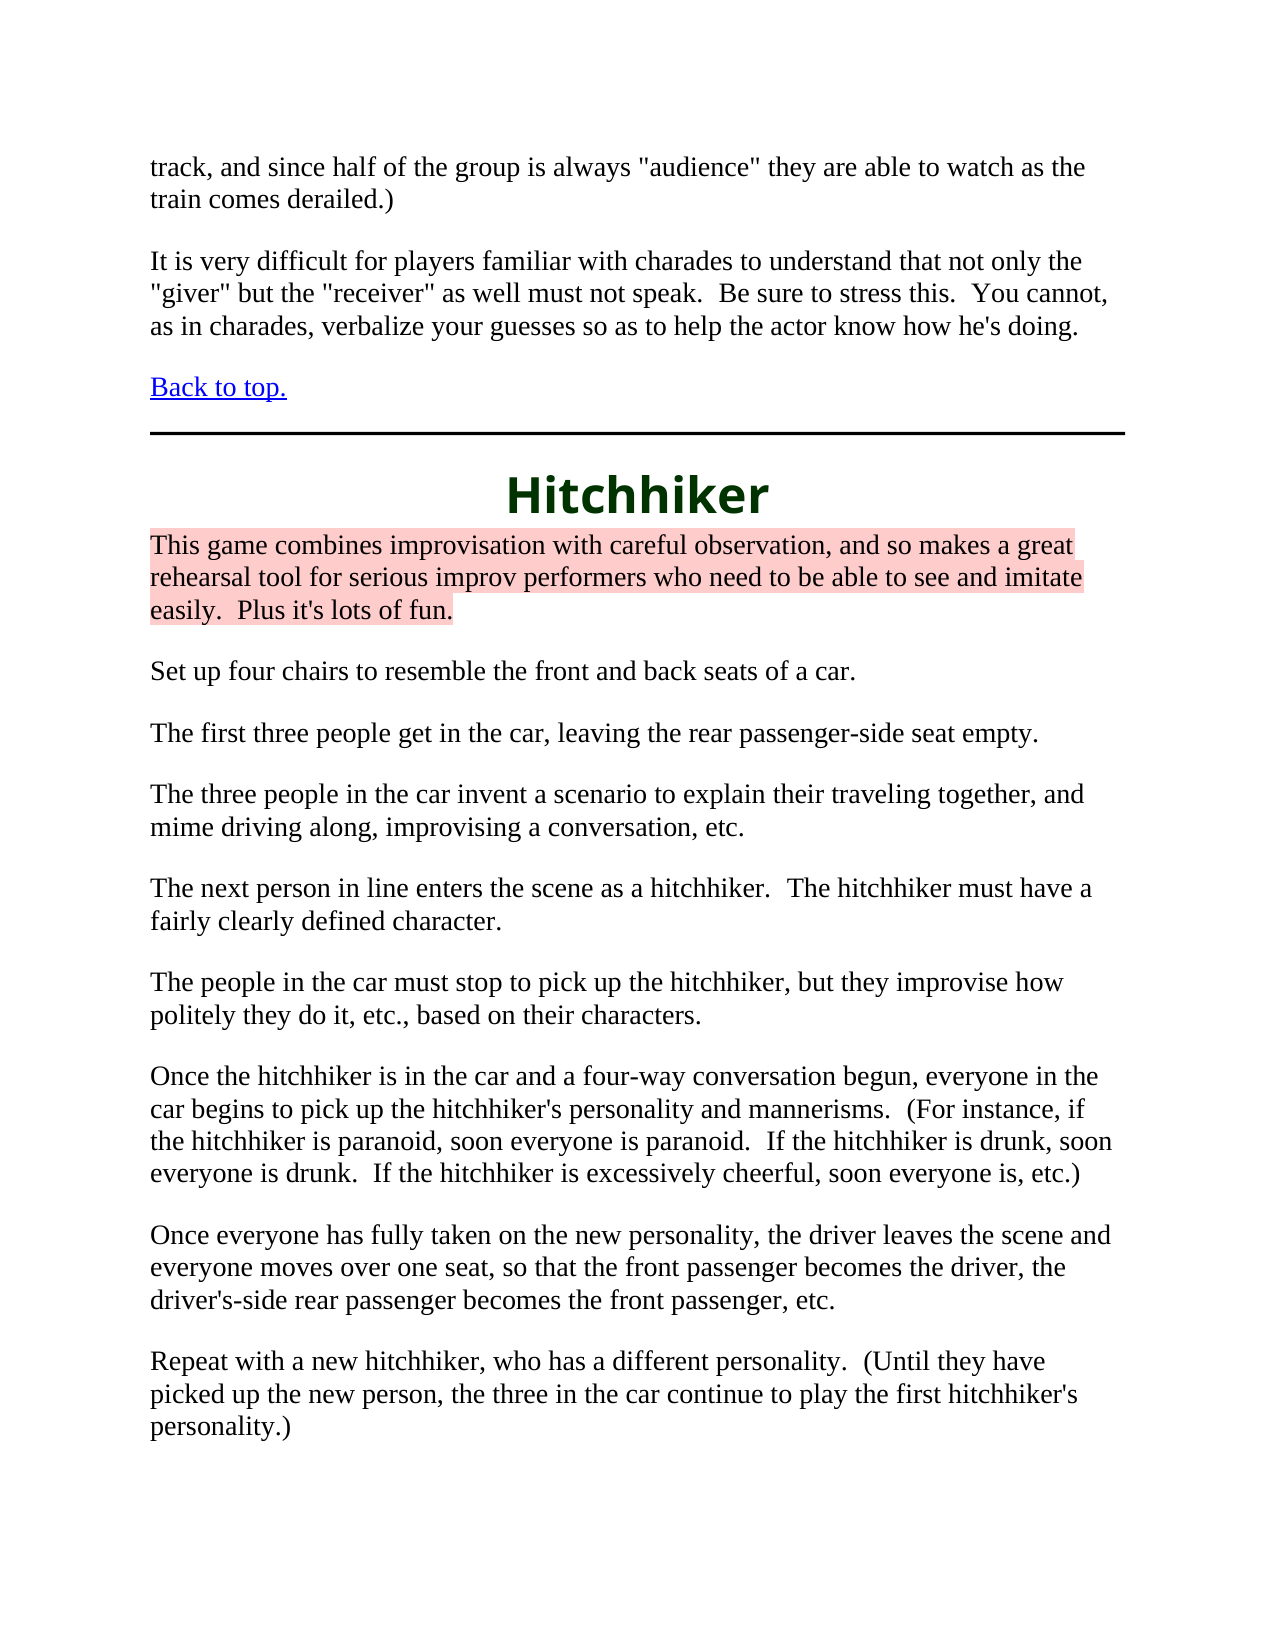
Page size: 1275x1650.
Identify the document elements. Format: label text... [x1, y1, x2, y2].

text It is very difficult for players familiar with charades to understand that not only the "giver" but the "receiver" as well must not speak. Be sure to stress this. You cannot, as in charades, verbalize your guesses so as to help the actor know how he's doing. [150, 244, 1125, 341]
text Set up four chairs to resemble the front and back seats of a car. [150, 654, 1125, 687]
text Once everyone has fully taken on the new personality, the driver leaves the scene and everyone moves over one seat, so that the front passenger becomes the driver, the driver's-side rear passenger becomes the front passenger, etc. [150, 1218, 1125, 1315]
text The first three people get in the car, leaving the rear passenger-side seat empty. [150, 716, 1125, 748]
text This game combines improvisation with careful observation, and so makes a great rehearsal tool for serious improv performers who need to be able to see and imitate easily. Plus it's lots of fun. [453, 528, 1125, 625]
text Hitchhiker [150, 460, 1125, 528]
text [150, 150, 1125, 215]
text Back to top. [150, 370, 1125, 403]
text The three people in the car invent a scenario to explain their traveling together, and mime driving along, improvising a conversation, etc. [150, 777, 1125, 842]
text Repeat with a new hitchhiker, who has a different personality. (Until they have picked up the new person, the three in the car continue to play the first hitchhiker's personality.) [150, 1344, 1125, 1442]
text The next person in line enters the scene as a hitchhiker. The hitchhiker must have a fairly clearly defined character. [150, 871, 1125, 936]
text The people in the car must stop to pick up the hitchhiker, but they improvise how politely they do it, etc., based on their characters. [150, 965, 1125, 1030]
text Once the hitchhiker is in the car and a four-way conversation begun, everyone in the car begins to pick up the hitchhiker's personality and mannerisms. (For instance, if the hitchhiker is paranoid, soon everyone is paranoid. If the hitchhiker is drunk, soon everyone is drunk. If the hitchhiker is excessively cheerful, soon everyone is, etc.) [150, 1059, 1125, 1189]
